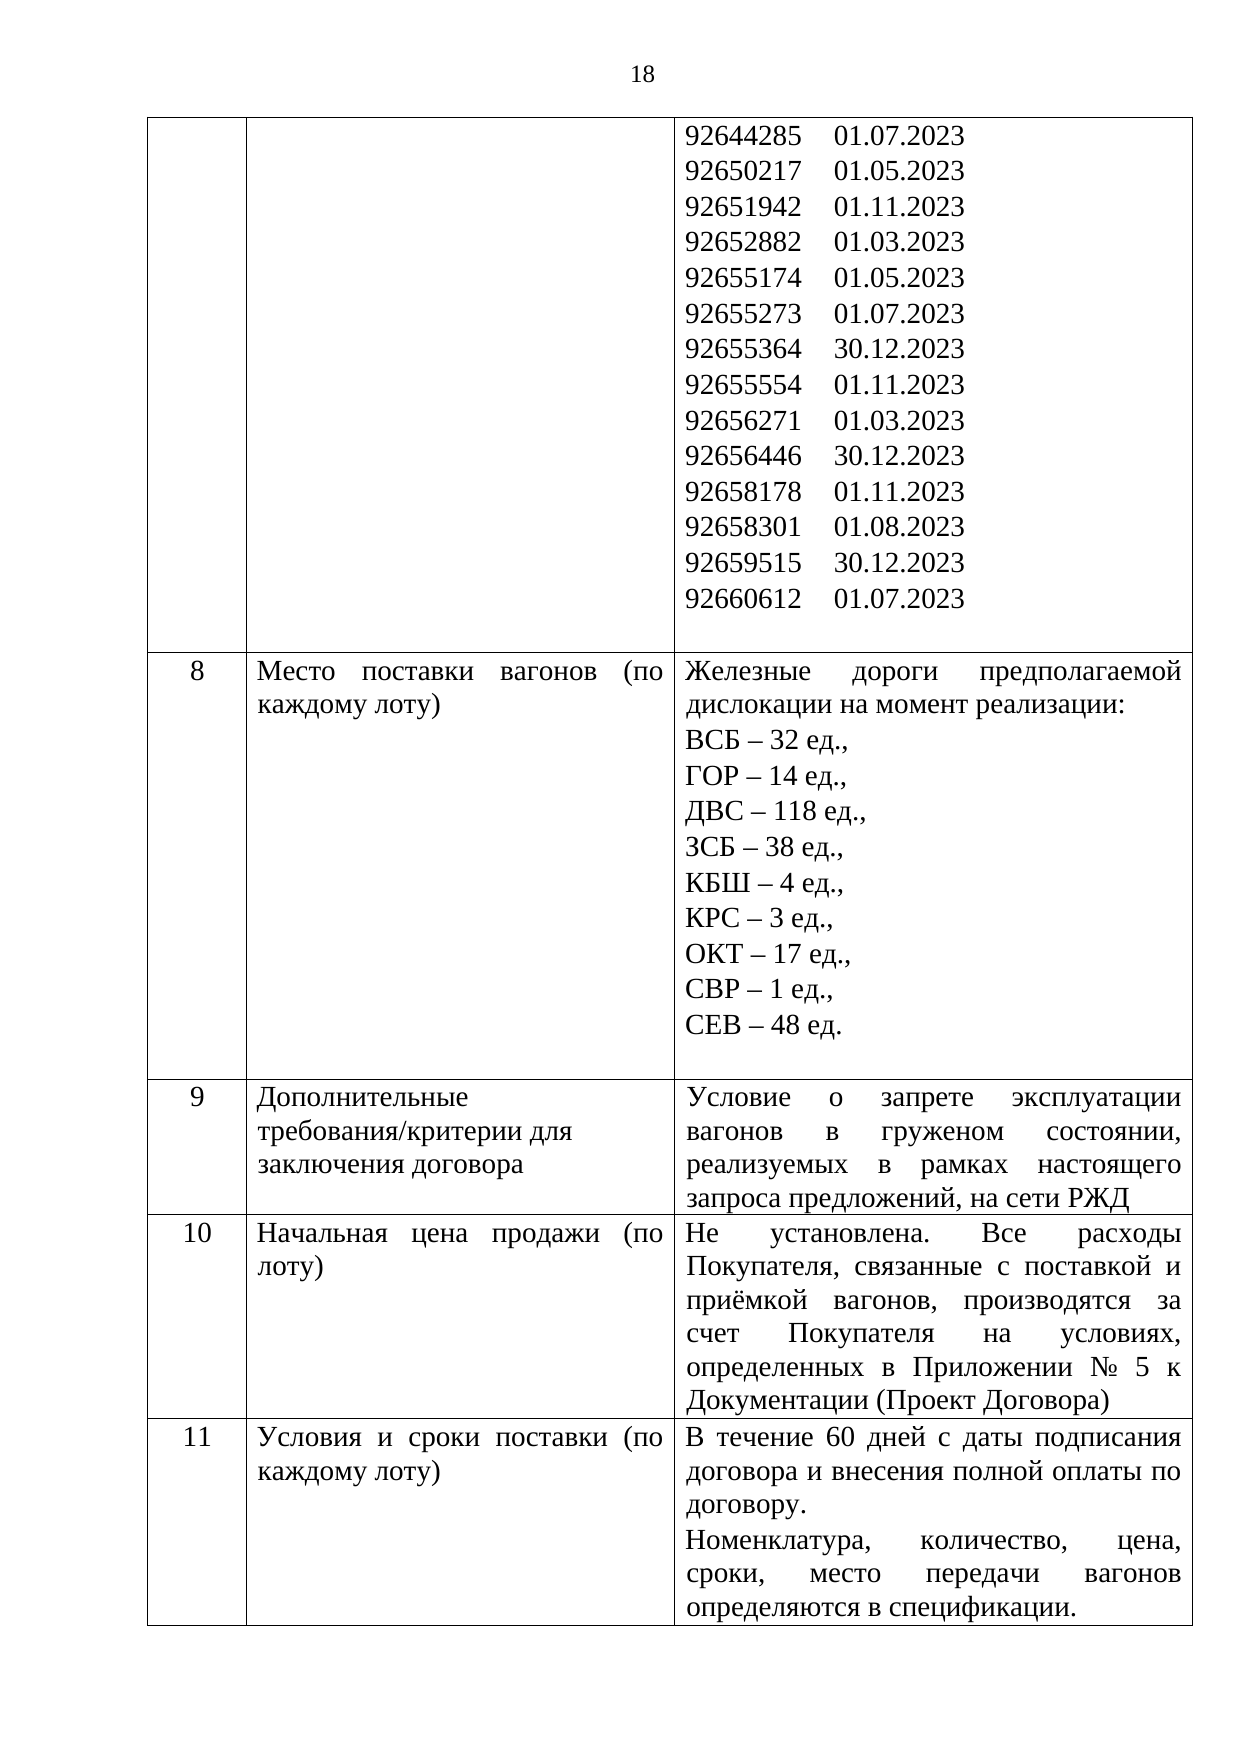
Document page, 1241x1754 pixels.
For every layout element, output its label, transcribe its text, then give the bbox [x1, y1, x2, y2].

table_cell Не установлена. Все расходы Покупателя, связанные с поставкой и приёмкой вагонов, производятся за счет Покупателя на условиях, определенных в Приложении № 5 к Документации (Проект Договора) [675, 1215, 1192, 1418]
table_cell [247, 118, 674, 652]
table_cell Дополнительные требования/критерии для заключения договора [247, 1080, 674, 1214]
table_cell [247, 1419, 674, 1624]
table_cell 9 [148, 1080, 246, 1214]
table_cell 11 [148, 1419, 246, 1624]
table_cell Начальная цена продажи (по лоту) [247, 1215, 674, 1418]
table_cell 10 [148, 1215, 246, 1418]
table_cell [675, 118, 1192, 652]
table_cell 7 [148, 118, 246, 652]
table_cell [675, 1419, 1192, 1624]
table_cell Железные дороги предполагаемой дислокации на момент реализации: ВСБ – 32 ед., ГОР – 14 ед., ДВС – 118 ед., ЗСБ – 38 ед., КБШ – 4 ед., КРС – 3 ед., ОКТ – 17 ед., СВР – 1 ед., СЕВ – 48 ед. [675, 653, 1192, 1078]
table_cell Условие о запрете эксплуатации вагонов в груженом состоянии, реализуемых в рамках настоящего запроса предложений, на сети РЖД [675, 1080, 1192, 1214]
table_cell Место поставки вагонов (по каждому лоту) [247, 653, 674, 1078]
table_cell 8 [148, 653, 246, 1078]
